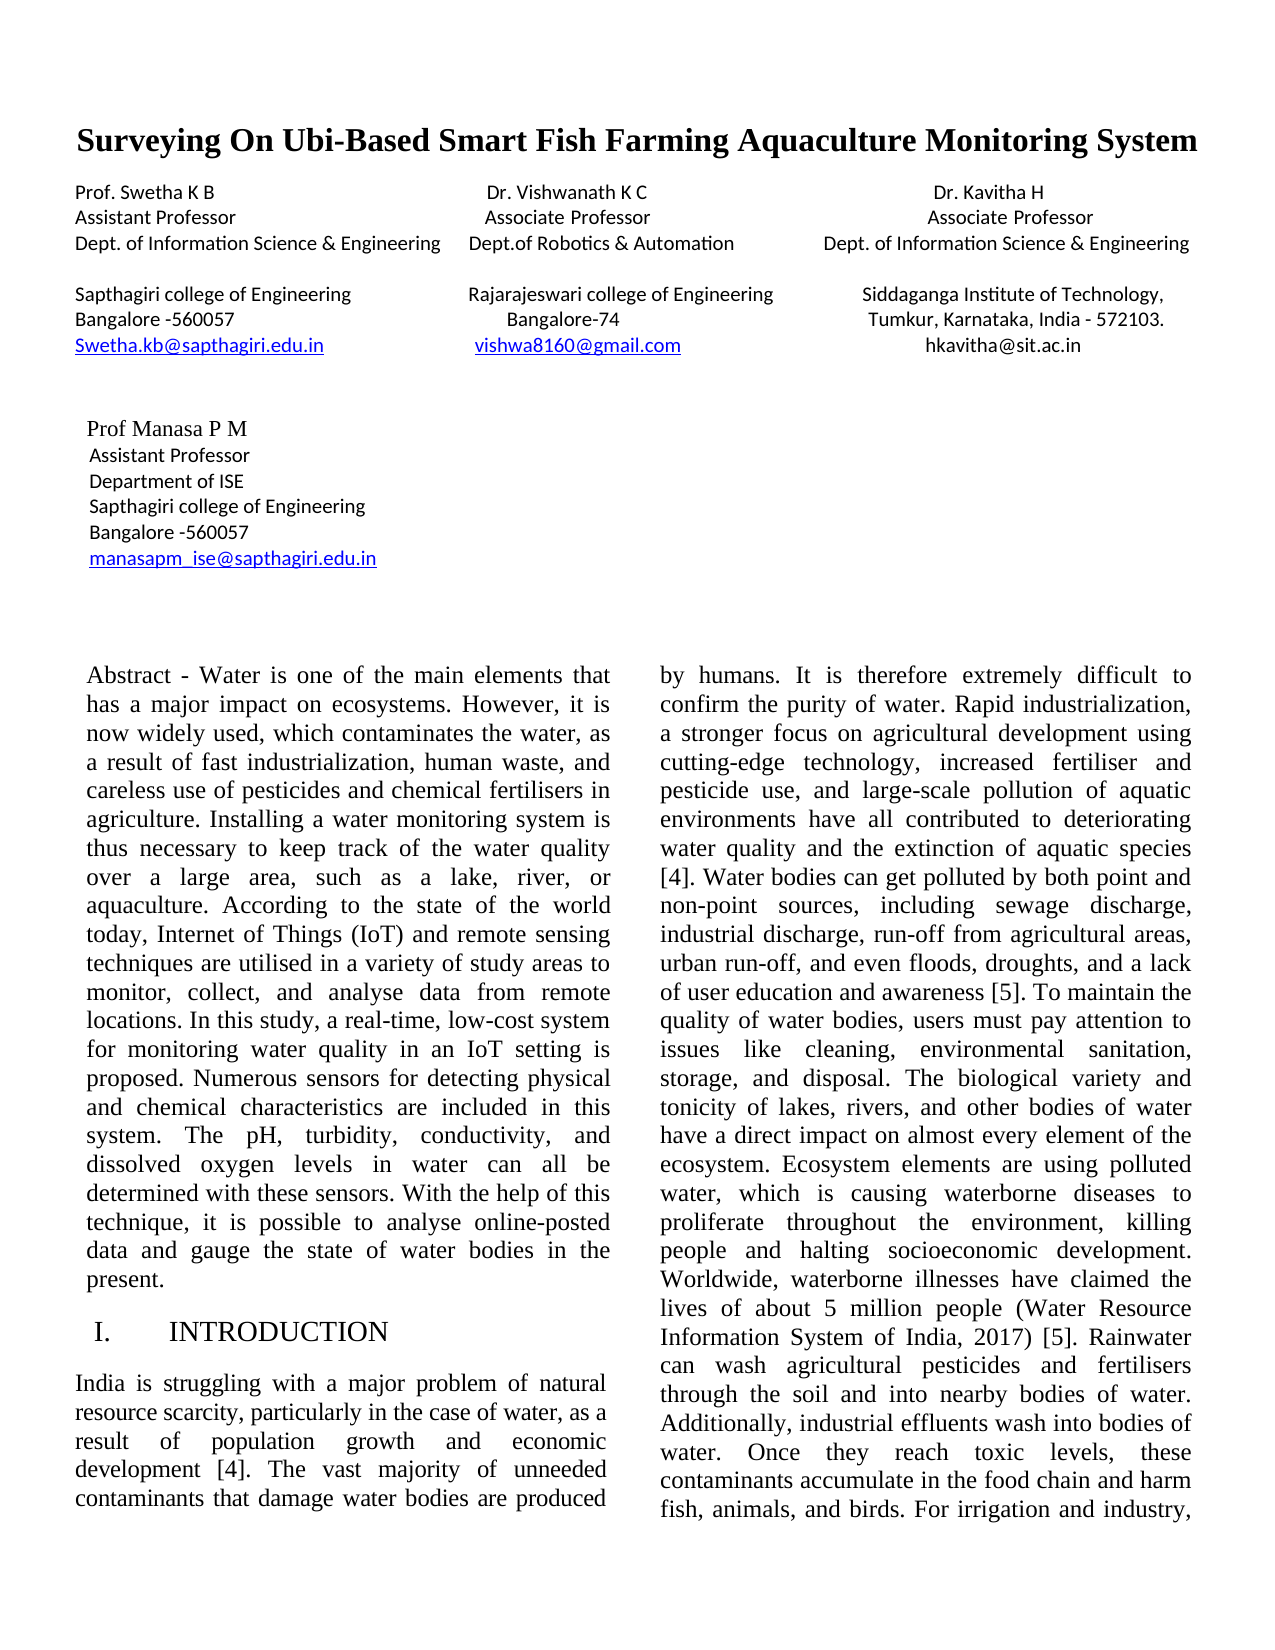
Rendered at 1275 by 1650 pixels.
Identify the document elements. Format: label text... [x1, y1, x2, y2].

text Sapthagiri college of Engineering [75, 494, 1200, 519]
text Department of ISE [75, 468, 1200, 493]
text Abstract - Water is one of the main elements that has a major impact on ecosystems. However, it is now widely used, which contaminates the water, as a result of fast industrialization, human waste, and careless use of pesticides and chemical fertilisers in agriculture. Installing a water monitoring system is thus necessary to keep track of the water quality over a large area, such as a lake, river, or aquaculture. According to the state of the world today, Internet of Things (IoT) and remote sensing techniques are utilised in a variety of study areas to monitor, collect, and analyse data from remote locations. In this study, a real-time, low-cost system for monitoring water quality in an IoT setting is proposed. Numerous sensors for detecting physical and chemical characteristics are included in this system. The pH, turbidity, conductivity, and dissolved oxygen levels in water can all be determined with these sensors. With the help of this technique, it is possible to analyse online-posted data and gauge the state of water bodies in the present. [86, 661, 611, 1293]
list INTRODUCTION [94, 1314, 611, 1347]
text Prof. Swetha K B Dr. Vishwanath K C Dr. Kavitha H Assistant Professor Associate Professor Associate Professor Dept. of Information Science & Engineering Dept.of Robotics & Automation Dept. of Information Science & Engineering Sapthagiri college of Engineering Rajarajeswari college of Engineering Siddaganga Institute of Technology, [75, 179, 1200, 306]
text Bangalore -560057 [75, 519, 1200, 545]
text Prof Manasa P M [75, 416, 1200, 442]
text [75, 1368, 607, 1512]
text Surveying On Ubi-Based Smart Fish Farming Aquaculture Monitoring System [75, 120, 1200, 158]
text manasapm_ise@sapthagiri.edu.in [75, 545, 1200, 571]
text Assistant Professor [75, 442, 1200, 468]
text Swetha.kb@sapthagiri.edu.in vishwa8160@gmail.com hkavitha@sit.ac.in [75, 332, 1200, 358]
text Bangalore -560057 Bangalore-74 Tumkur, Karnataka, India - 572103. [75, 307, 1200, 332]
